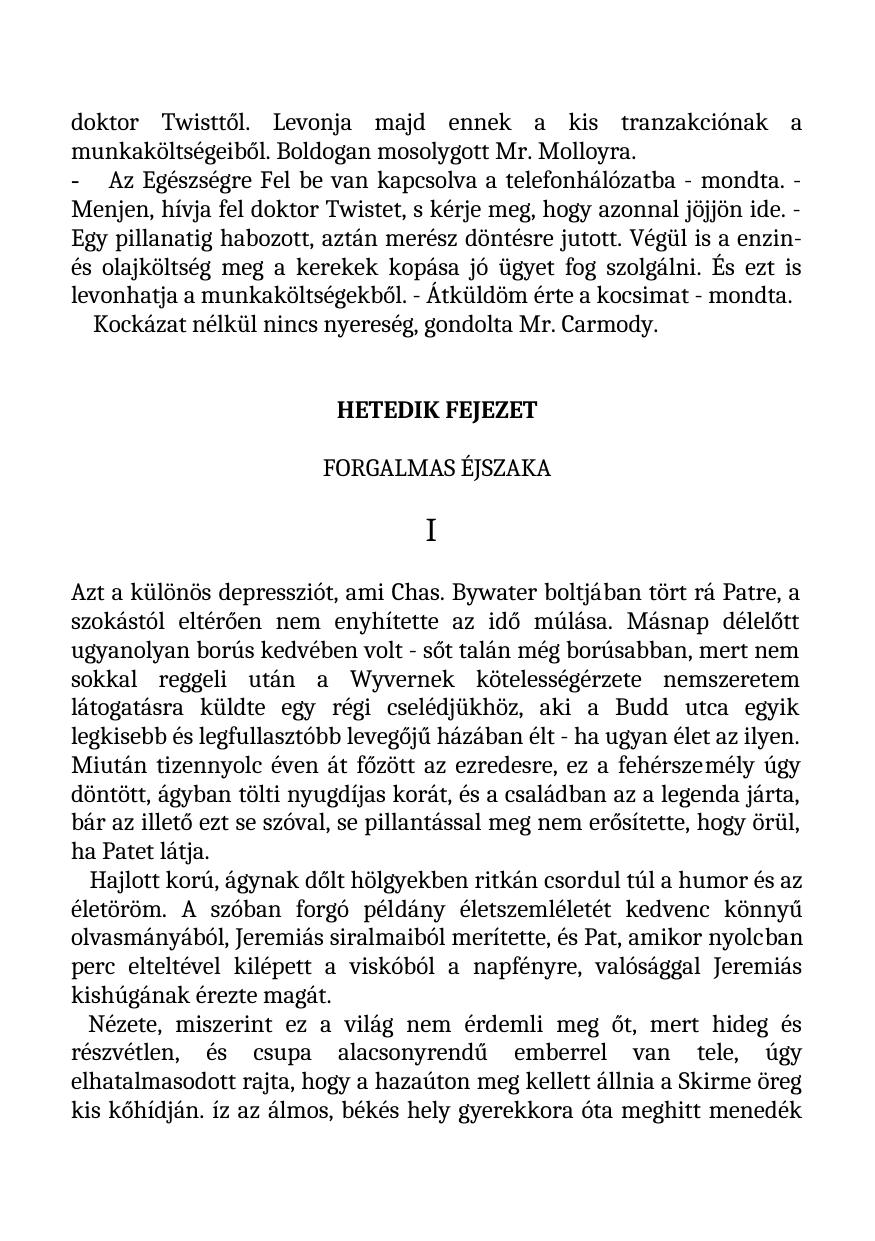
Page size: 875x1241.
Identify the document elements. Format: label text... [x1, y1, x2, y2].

text Kockázat nélkül nincs nyereség, gondolta Mr. Carmody. [71, 310, 803, 339]
text HETEDIK FEJEZET [71, 396, 803, 425]
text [71, 108, 803, 165]
text Hajlott korú, ágynak dőlt hölgyekben ritkán csordul túl a humor és az életöröm. A szóban forgó példány életszemléletét kedvenc könnyű olvasmányából, Jeremiás siralmaiból merítette, és Pat, amikor nyolcban perc elteltével kilépett a viskóból a napfényre, valósággal Jeremiás kishúgának érezte magát. [71, 866, 803, 1009]
text FORGALMAS ÉJSZAKA [71, 454, 803, 482]
text I [71, 511, 791, 549]
list Az Egészségre Fel be van kapcsolva a telefonhálózatba - mondta. - Menjen, hívja fel doktor Twistet, s kérje meg, hogy azonnal jöjjön ide. - Egy pillanatig habozott, aztán merész döntésre jutott. Végül is a enzin- és olajköltség meg a kerekek kopása jó ügyet fog szolgálni. És ezt is levonhatja a munkaköltségekből. - Átküldöm érte a kocsimat - mondta. [71, 165, 803, 310]
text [71, 1009, 803, 1124]
text Azt a különös depressziót, ami Chas. Bywater boltjában tört rá Patre, a szokástól eltérően nem enyhítette az idő múlása. Másnap délelőtt ugyanolyan borús kedvében volt - sőt talán még borúsabban, mert nem sokkal reggeli után a Wyvernek kötelességérzete nemszeretem látogatásra küldte egy régi cselédjükhöz, aki a Budd utca egyik legkisebb és legfullasztóbb levegőjű házában élt - ha ugyan élet az ilyen. Miután tizennyolc éven át főzött az ezredesre, ez a fehérszemély úgy döntött, ágyban tölti nyugdíjas korát, és a családban az a legenda járta, bár az illető ezt se szóval, se pillantással meg nem erősítette, hogy örül, ha Patet látja. [71, 578, 801, 866]
